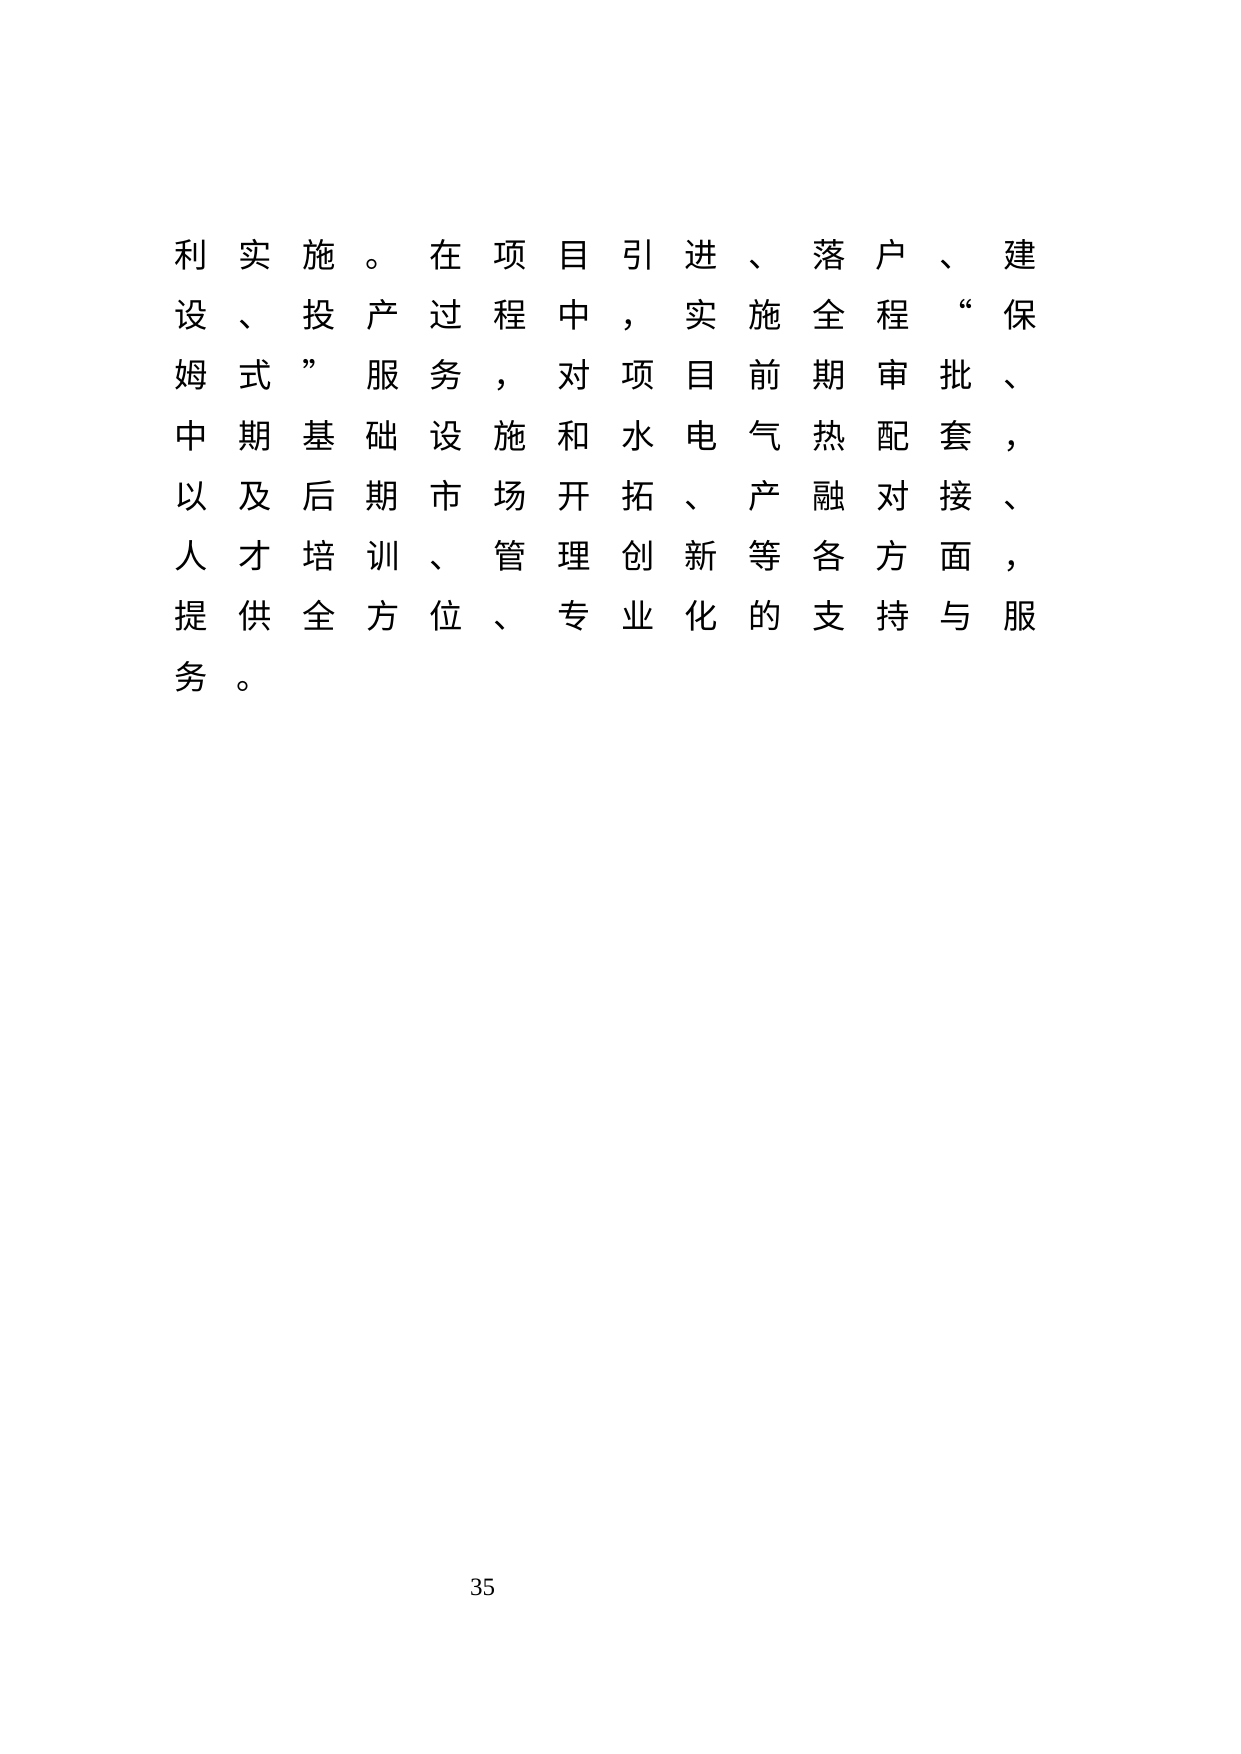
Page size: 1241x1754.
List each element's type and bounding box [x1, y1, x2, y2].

text [174, 222, 1066, 705]
